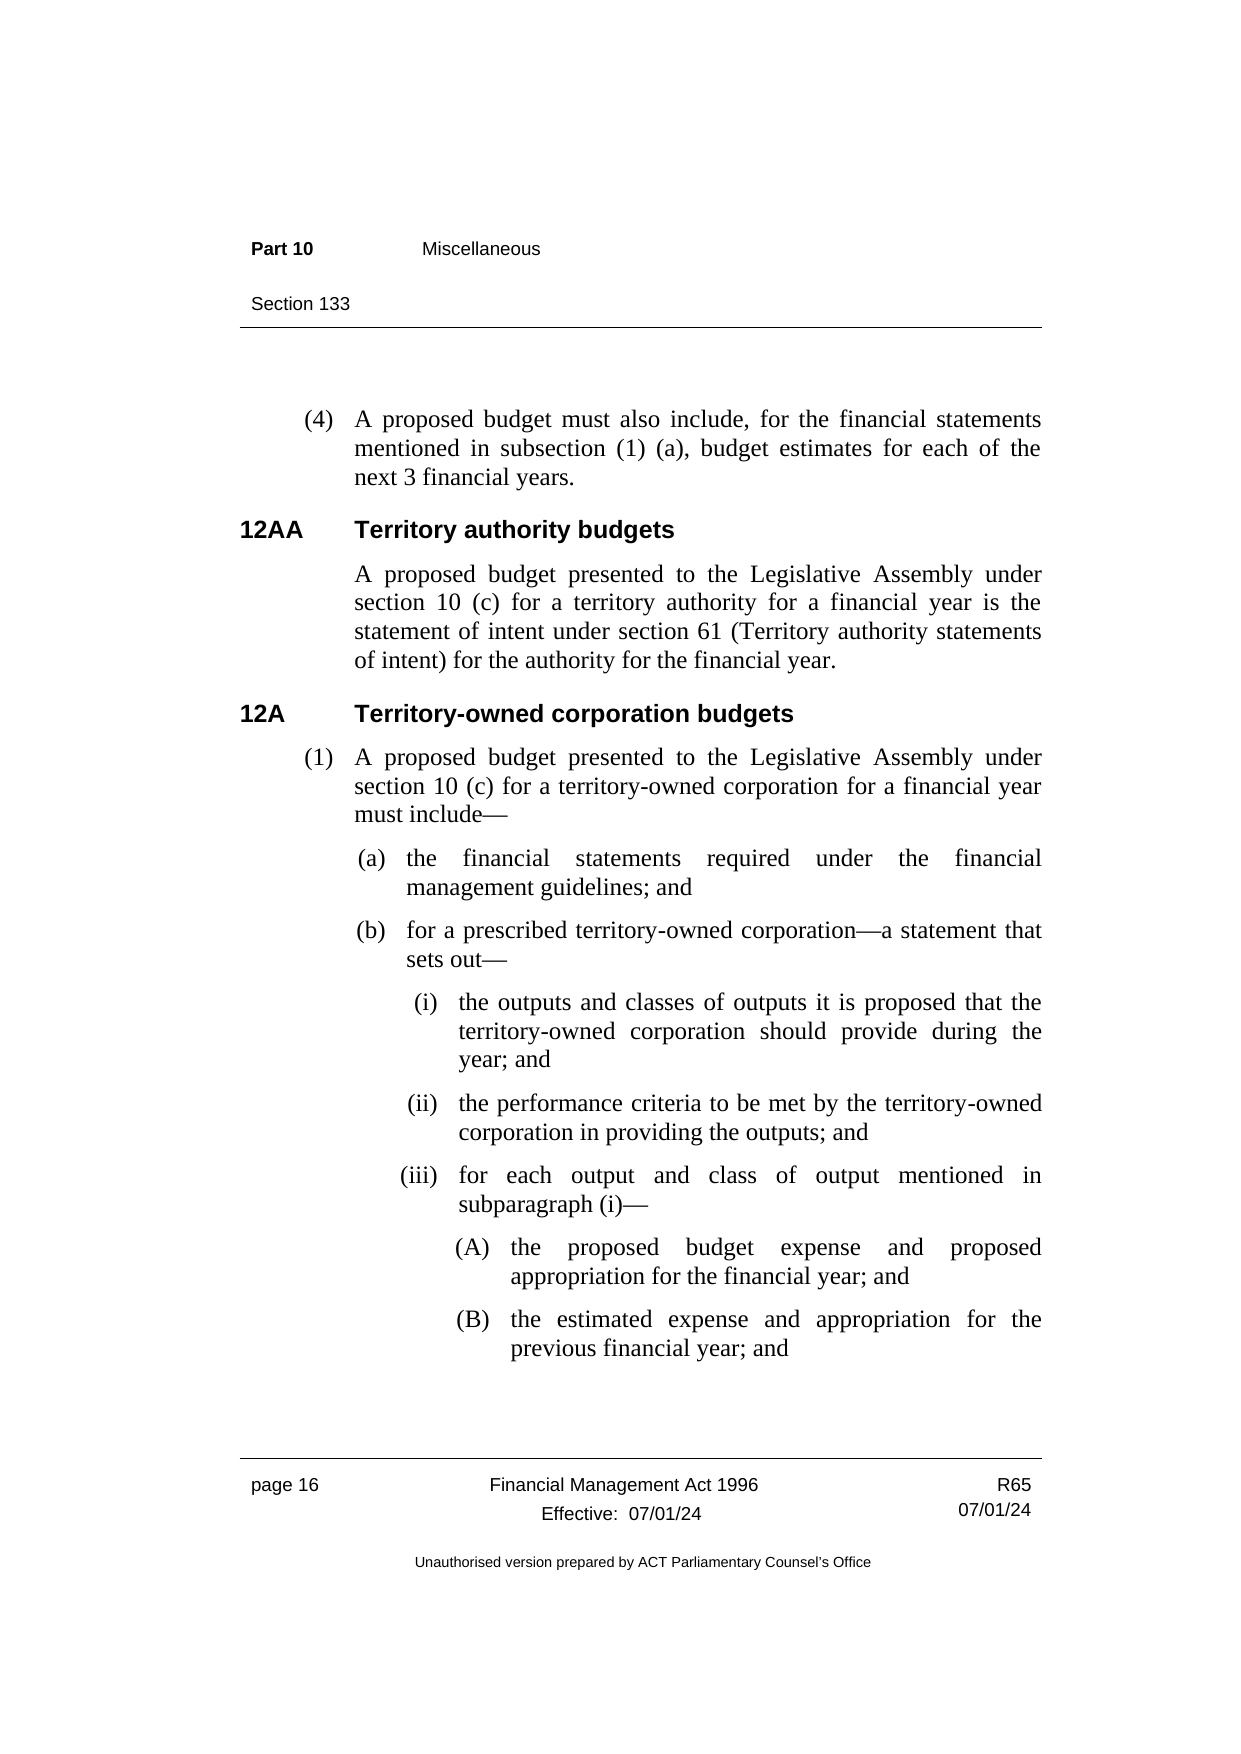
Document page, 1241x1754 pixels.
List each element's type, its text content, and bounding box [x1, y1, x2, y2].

text (1) A proposed budget presented to the Legislative Assembly under section 10 (c) for a territory-owned corporation for a financial year must include— [239, 742, 1042, 828]
text (a) the financial statements required under the financial management guidelines; and [239, 843, 1042, 900]
text (B) the estimated expense and appropriation for the previous financial year; and [239, 1304, 1042, 1362]
text (4) A proposed budget must also include, for the financial statements mentioned in subsection (1) (a), budget estimates for each of the next 3 financial years. [239, 404, 1042, 490]
text (A) the proposed budget expense and proposed appropriation for the financial year; and [239, 1232, 1042, 1289]
text (b) for a prescribed territory-owned corporation—a statement that sets out— [239, 915, 1042, 972]
text A proposed budget presented to the Legislative Assembly under section 10 (c) for a territory authority for a financial year is the statement of intent under section 61 (Territory authority statements of intent) for the authority for the financial year. [354, 559, 1042, 674]
text 12AA Territory authority budgets [239, 515, 1042, 544]
text (iii) for each output and class of output mentioned in subparagraph (i)— [239, 1160, 1042, 1217]
text (i) the outputs and classes of outputs it is proposed that the territory-owned corporation should provide during the year; and [239, 987, 1042, 1073]
text (ii) the performance criteria to be met by the territory-owned corporation in providing the outputs; and [239, 1088, 1042, 1145]
text 12A Territory-owned corporation budgets [239, 699, 1042, 727]
